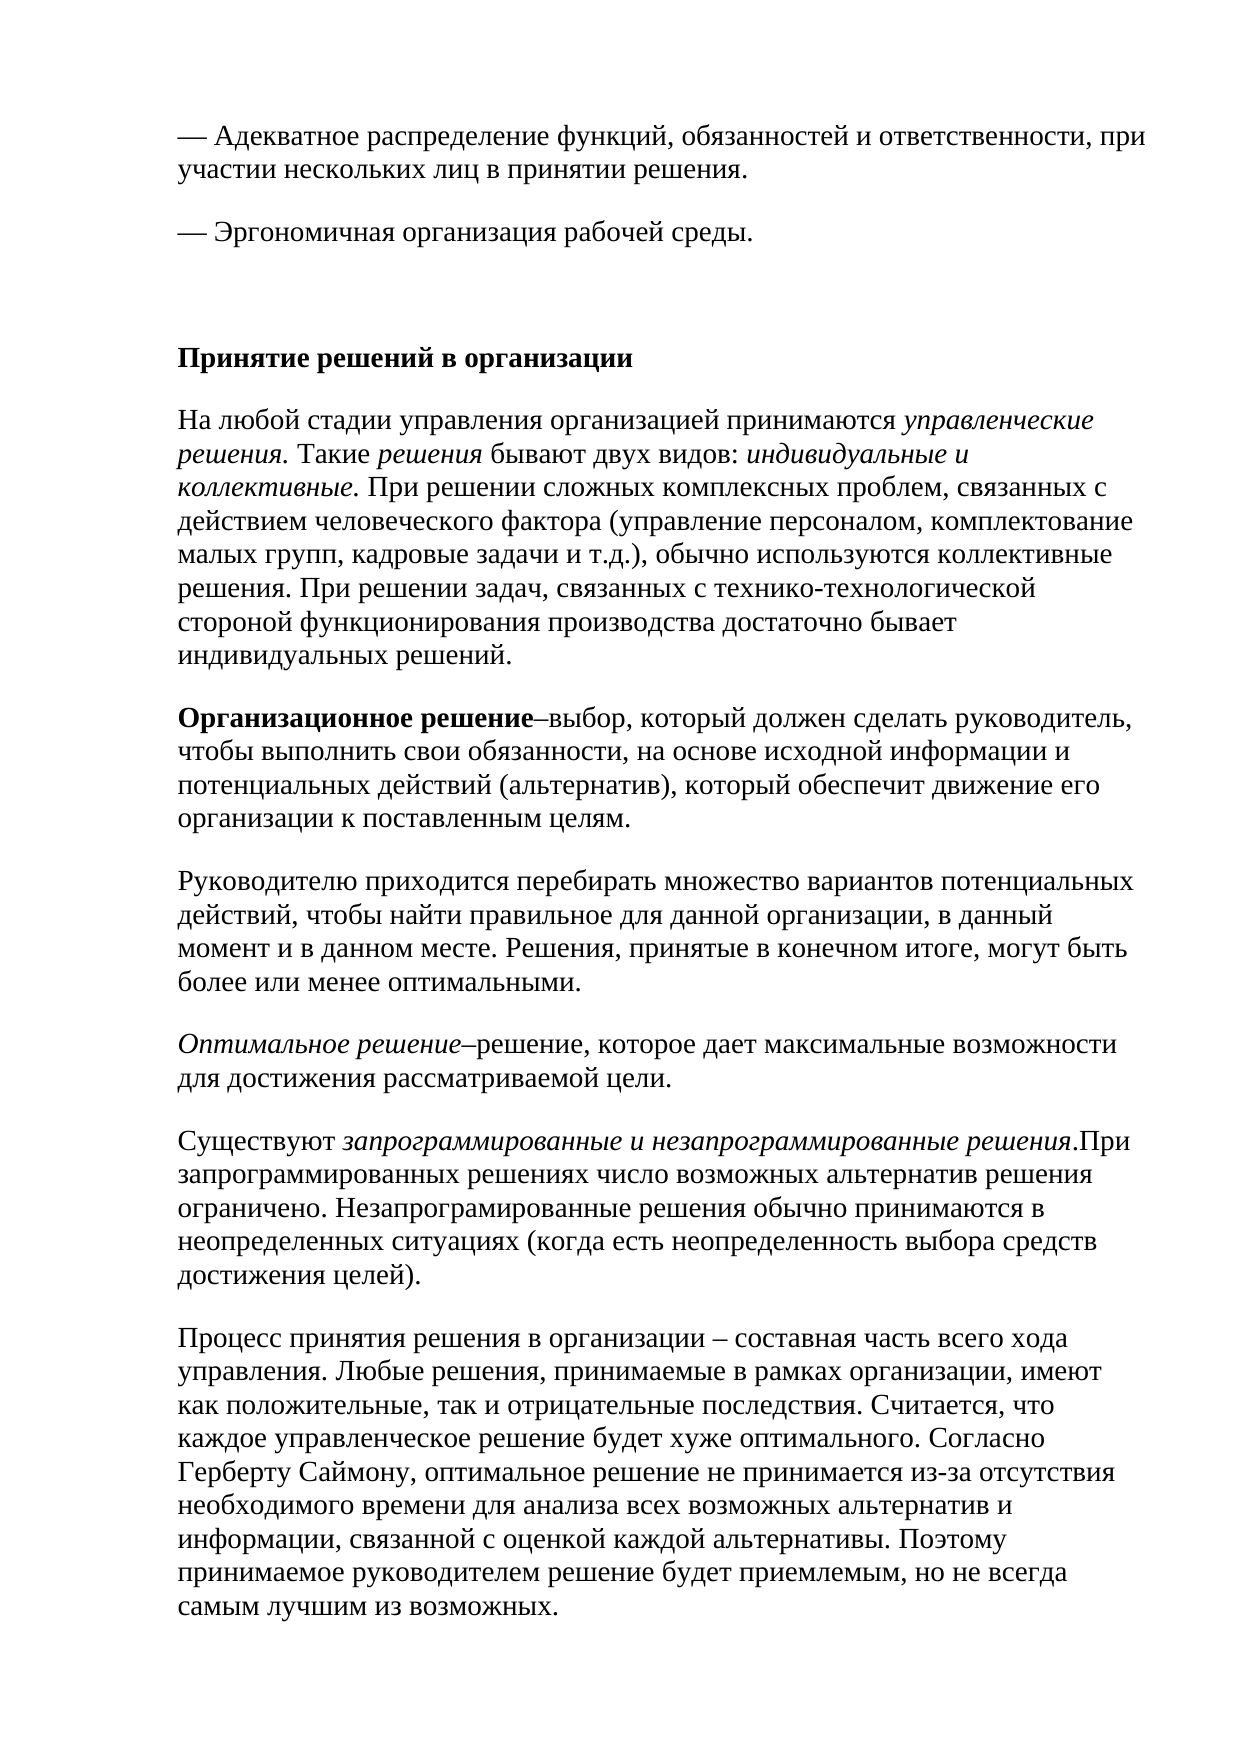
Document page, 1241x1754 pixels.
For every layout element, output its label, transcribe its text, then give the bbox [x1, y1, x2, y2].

text — Эргономичная организация рабочей среды. [177, 214, 1152, 248]
text Организационное решение–выбор, который должен сделать руководитель, чтобы выполнить свои обязанности, на основе исходной информации и потенциальных действий (альтернатив), который обеспечит движение его организации к поставленным целям. [177, 700, 1152, 834]
text Существуют запрограммированные и незапрограммированные решения.При запрограммированных решениях число возможных альтернатив решения ограничено. Незапрограмированные решения обычно принимаются в неопределенных ситуациях (когда есть неопределенность выбора средств достижения целей). [177, 1123, 1152, 1291]
text — Адекватное распределение функций, обязанностей и ответственности, при участии нескольких лиц в принятии решения. [177, 118, 1152, 185]
text Процесс принятия решения в организации – составная часть всего хода управления. Любые решения, принимаемые в рамках организации, имеют как положительные, так и отрицательные последствия. Считается, что каждое управленческое решение будет хуже оптимального. Согласно Герберту Саймону, оптимальное решение не принимается из-за отсутствия необходимого времени для анализа всех возможных альтернатив и информации, связанной с оценкой каждой альтернативы. Поэтому принимаемое руководителем решение будет приемлемым, но не всегда самым лучшим из возможных. [177, 1320, 1152, 1622]
text Оптимальное решение–решение, которое дает максимальные возможности для достижения рассматриваемой цели. [177, 1027, 1152, 1094]
text Принятие решений в организации [177, 340, 1152, 373]
text Руководителю приходится перебирать множество вариантов потенциальных действий, чтобы найти правильное для данной организации, в данный момент и в данном месте. Решения, принятые в конечном итоге, могут быть более или менее оптимальными. [177, 863, 1152, 997]
text На любой стадии управления организацией принимаются управленческие решения. Такие решения бывают двух видов: индивидуальные и коллективные. При решении сложных комплексныx проблем, связанных с действием человеческого фактора (управление персоналом, комплектование малых групп, кадровые задачи и т.д.), обычно используются коллективные решения. При решении задач, связанных с технико-технологической стороной функционирования производства достаточно бывает индивидуальных решений. [177, 402, 1152, 671]
